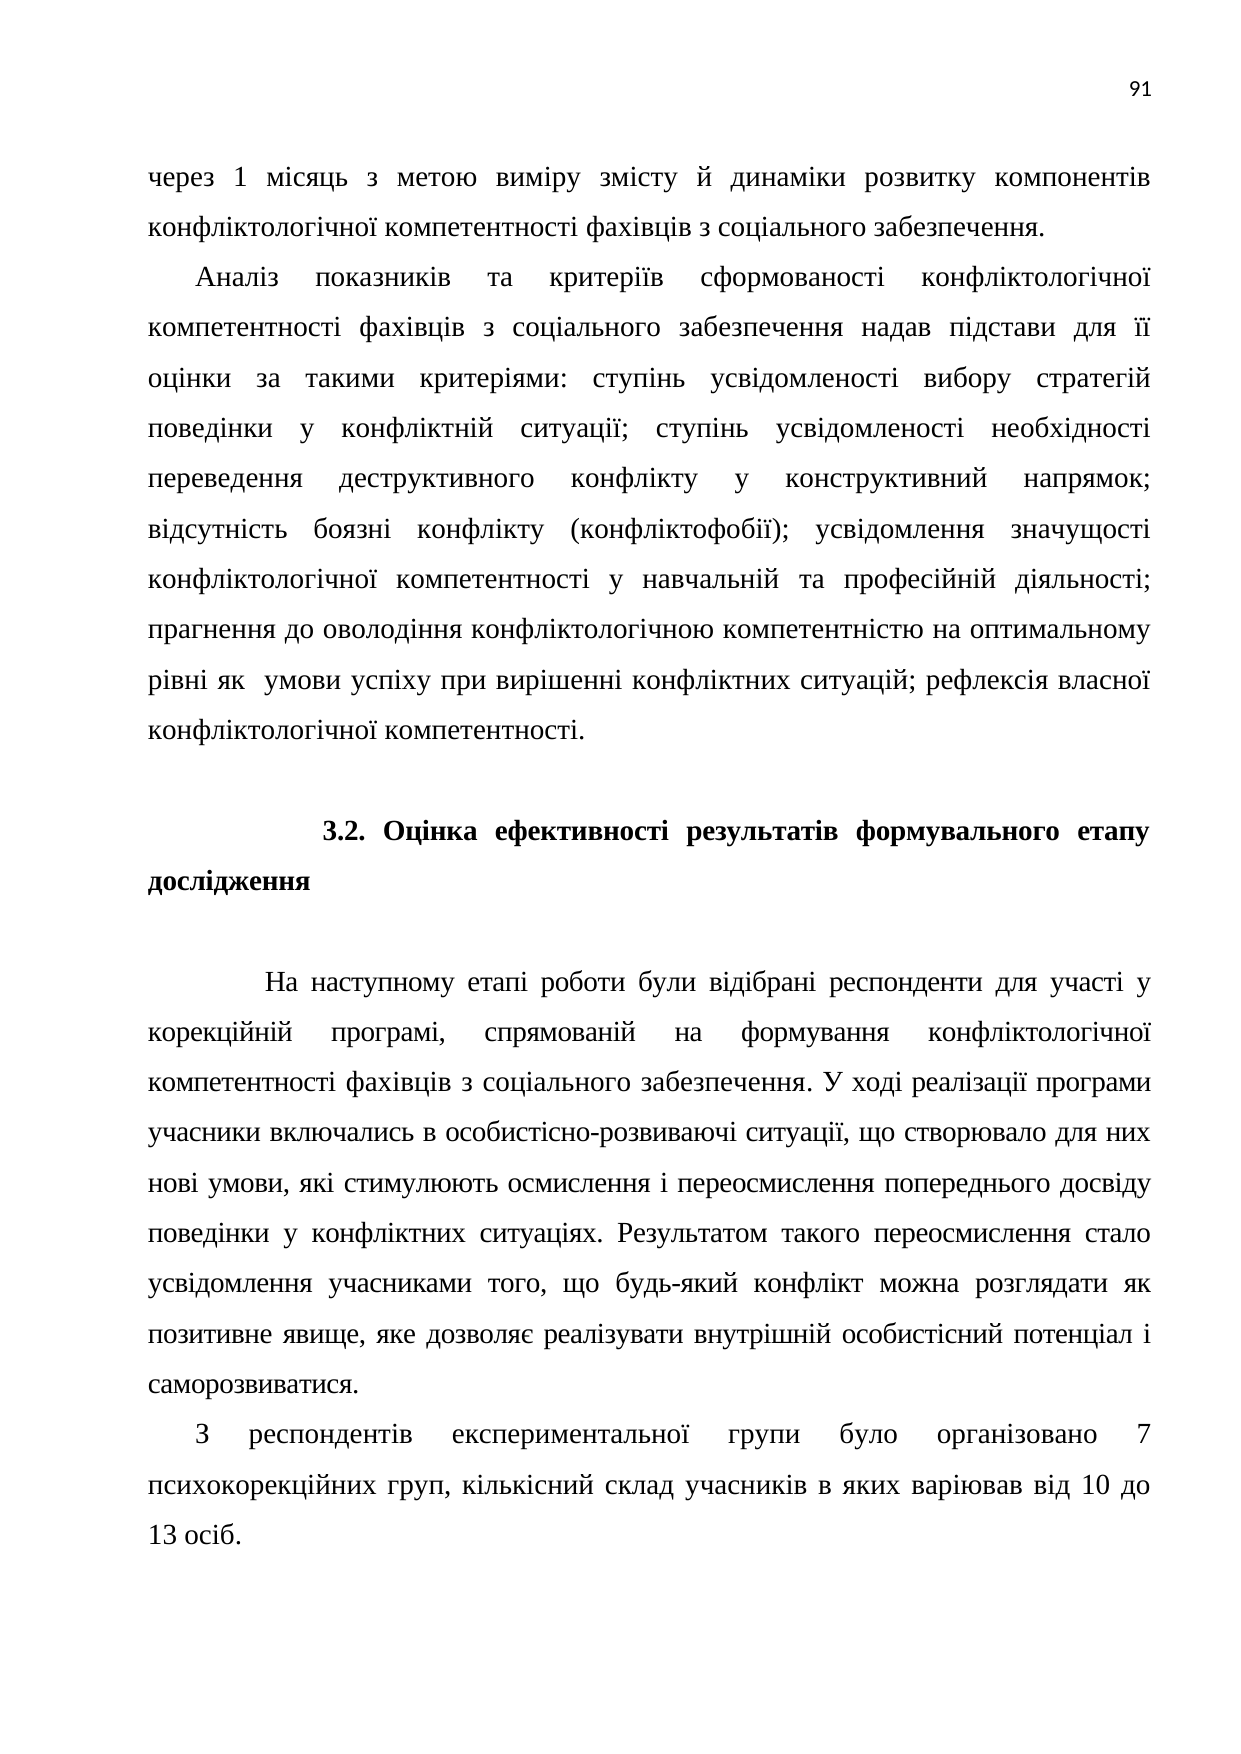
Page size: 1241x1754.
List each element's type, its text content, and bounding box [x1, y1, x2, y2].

text 3.2. Оцінка ефективності результатів формувального етапу дослідження [148, 813, 1152, 897]
text Аналіз показників та критеріїв сформованості конфліктологічної компетентності фахівців з соціального забезпечення надав підстави для її оцінки за такими критеріями: ступінь усвідомленості вибору стратегій поведінки у конфліктній ситуації; ступінь усвідомленості необхідності переведення деструктивного конфлікту у конструктивний напрямок; відсутність боязні конфлікту (конфліктофобії); усвідомлення значущості конфліктологічної компетентності у навчальній та професійній діяльності; прагнення до оволодіння конфліктологічною компетентністю на оптимальному рівні як умови успіху при вирішенні конфліктних ситуацій; рефлексія власної конфліктологічної компетентності. [148, 259, 1152, 746]
text З респондентів експериментальної групи було організовано 7 психокорекційних груп, кількісний склад учасників в яких варіював від 10 до 13 осіб. [148, 1416, 1152, 1551]
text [148, 159, 1152, 242]
text На наступному етапі роботи були відібрані респонденти для участі у корекційній програмі, спрямованій на формування конфліктологічної компетентності фахівців з соціального забезпечення. У ході реалізації програми учасники включались в особистісно-розвиваючі ситуації, що створювало для них нові умови, які стимулюють осмислення і переосмислення попереднього досвіду поведінки у конфліктних ситуаціях. Результатом такого переосмислення стало усвідомлення учасниками того, що будь-який конфлікт можна розглядати як позитивне явище, яке дозволяє реалізувати внутрішній особистісний потенціал і саморозвиватися. [148, 964, 1152, 1400]
